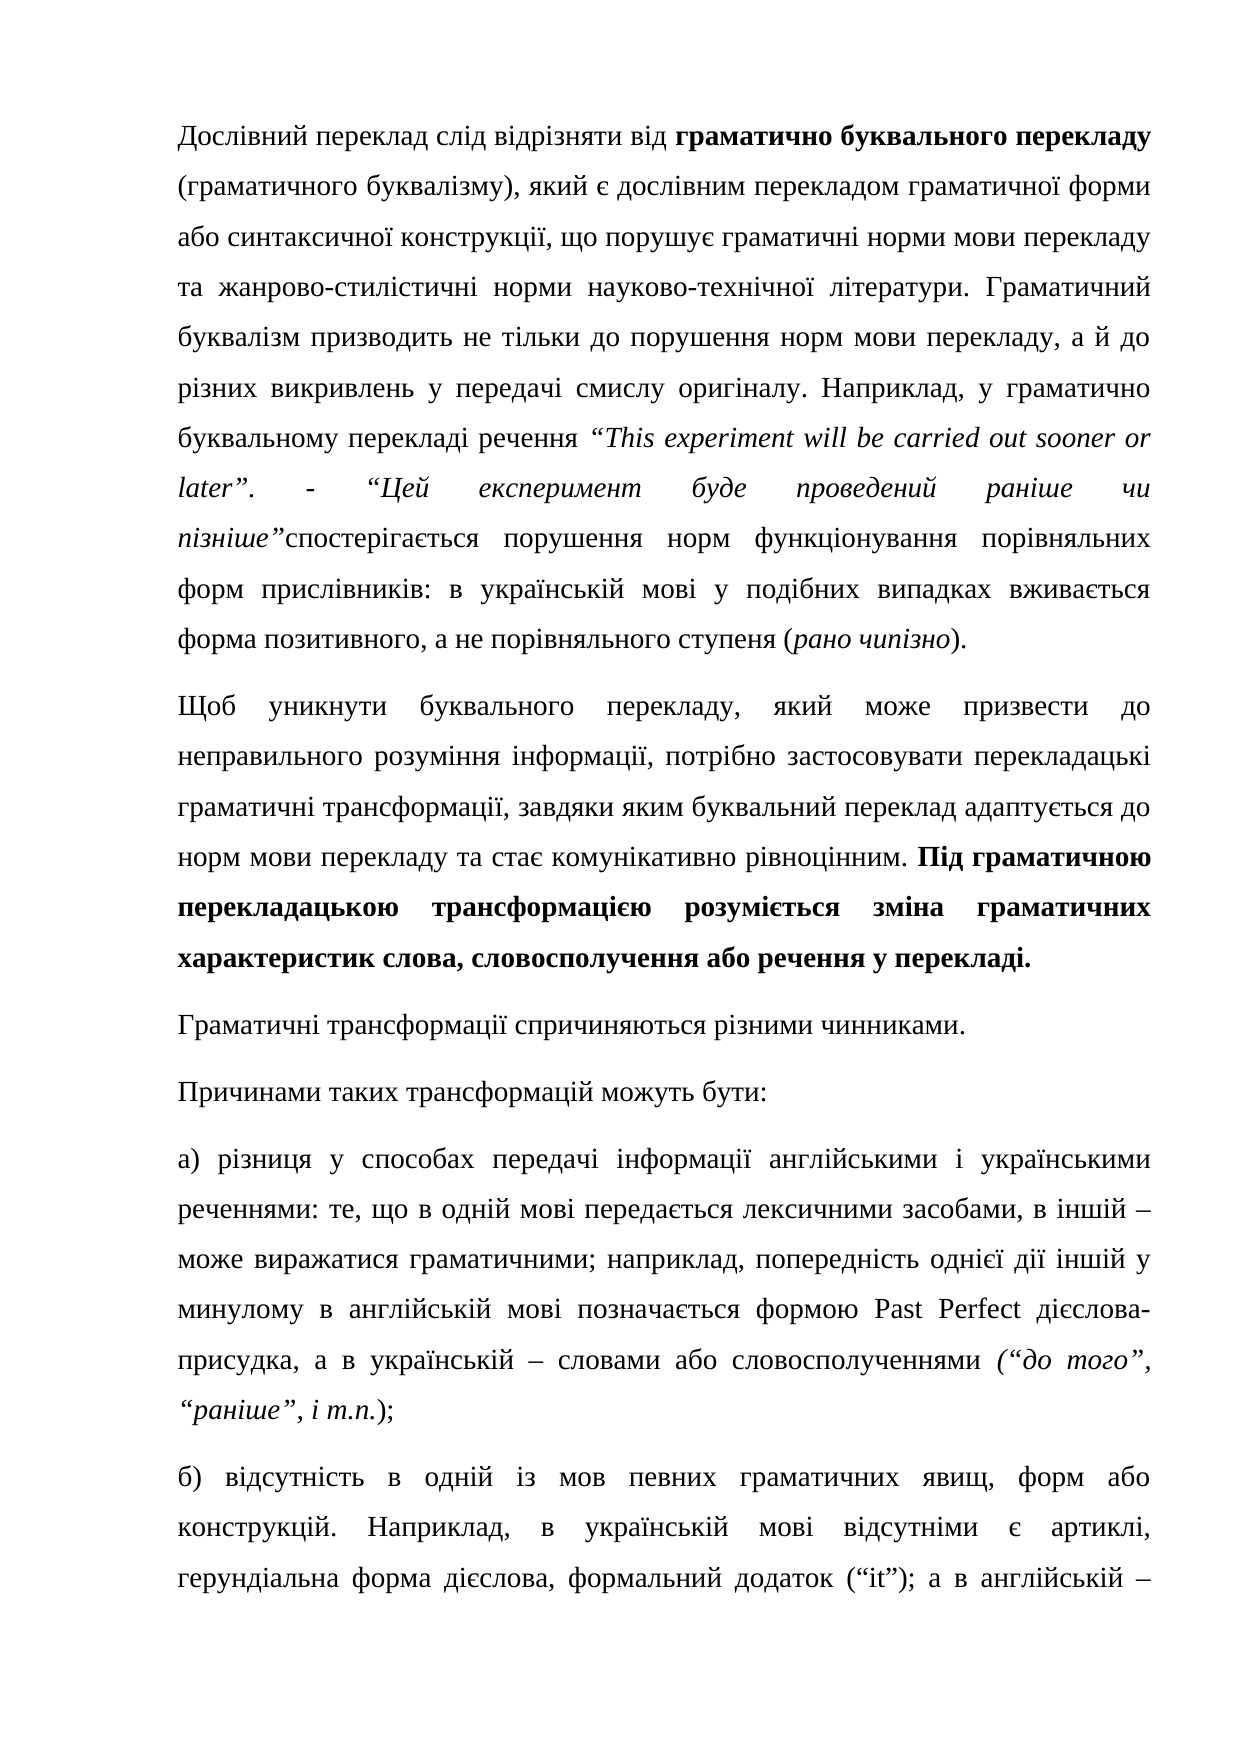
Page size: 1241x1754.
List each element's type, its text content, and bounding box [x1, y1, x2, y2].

text а) різниця у способах передачі інформації англійськими і українськими реченнями: те, що в одній мові передається лексичними засобами, в іншій – може виражатися граматичними; наприклад, попередність однієї дії іншій у минулому в англійській мові позначається формою Past Perfect дієслова-присудка, а в українській – словами або словосполученнями (“до того”, “раніше”, і т.п.); [177, 1141, 1152, 1426]
text Щоб уникнути буквального перекладу, який може призвести до неправильного розуміння інформації, потрібно застосовувати перекладацькі граматичні трансформації, завдяки яким буквальний переклад адаптується до норм мови перекладу та стає комунікативно рівноцінним. Під граматичною перекладацькою трансформацією розуміється зміна граматичних характеристик слова, словосполучення або речення у перекладі. [177, 688, 1152, 973]
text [177, 1459, 1152, 1593]
text Граматичні трансформації спричиняються різними чинниками. [177, 1007, 1152, 1040]
text Дослівний переклад слід відрізняти від граматично буквального перекладу (граматичного буквалізму), який є дослівним перекладом граматичної форми або синтаксичної конструкції, що порушує граматичні норми мови перекладу та жанрово-стилістичні норми науково-технічної літератури. Граматичний буквалізм призводить не тільки до порушення норм мови перекладу, а й до різних викривлень у передачі смислу оригіналу. Наприклад, у граматично буквальному перекладі речення “This experiment will be carried out sooner or later”. - “Цей експеримент буде проведений раніше чи пізніше”спостерігається порушення норм функціонування порівняльних форм прислівників: в українській мові у подібних випадках вживається форма позитивного, а не порівняльного ступеня (рано чипізно). [177, 118, 1152, 655]
text Причинами таких трансформацій можуть бути: [177, 1074, 1152, 1107]
